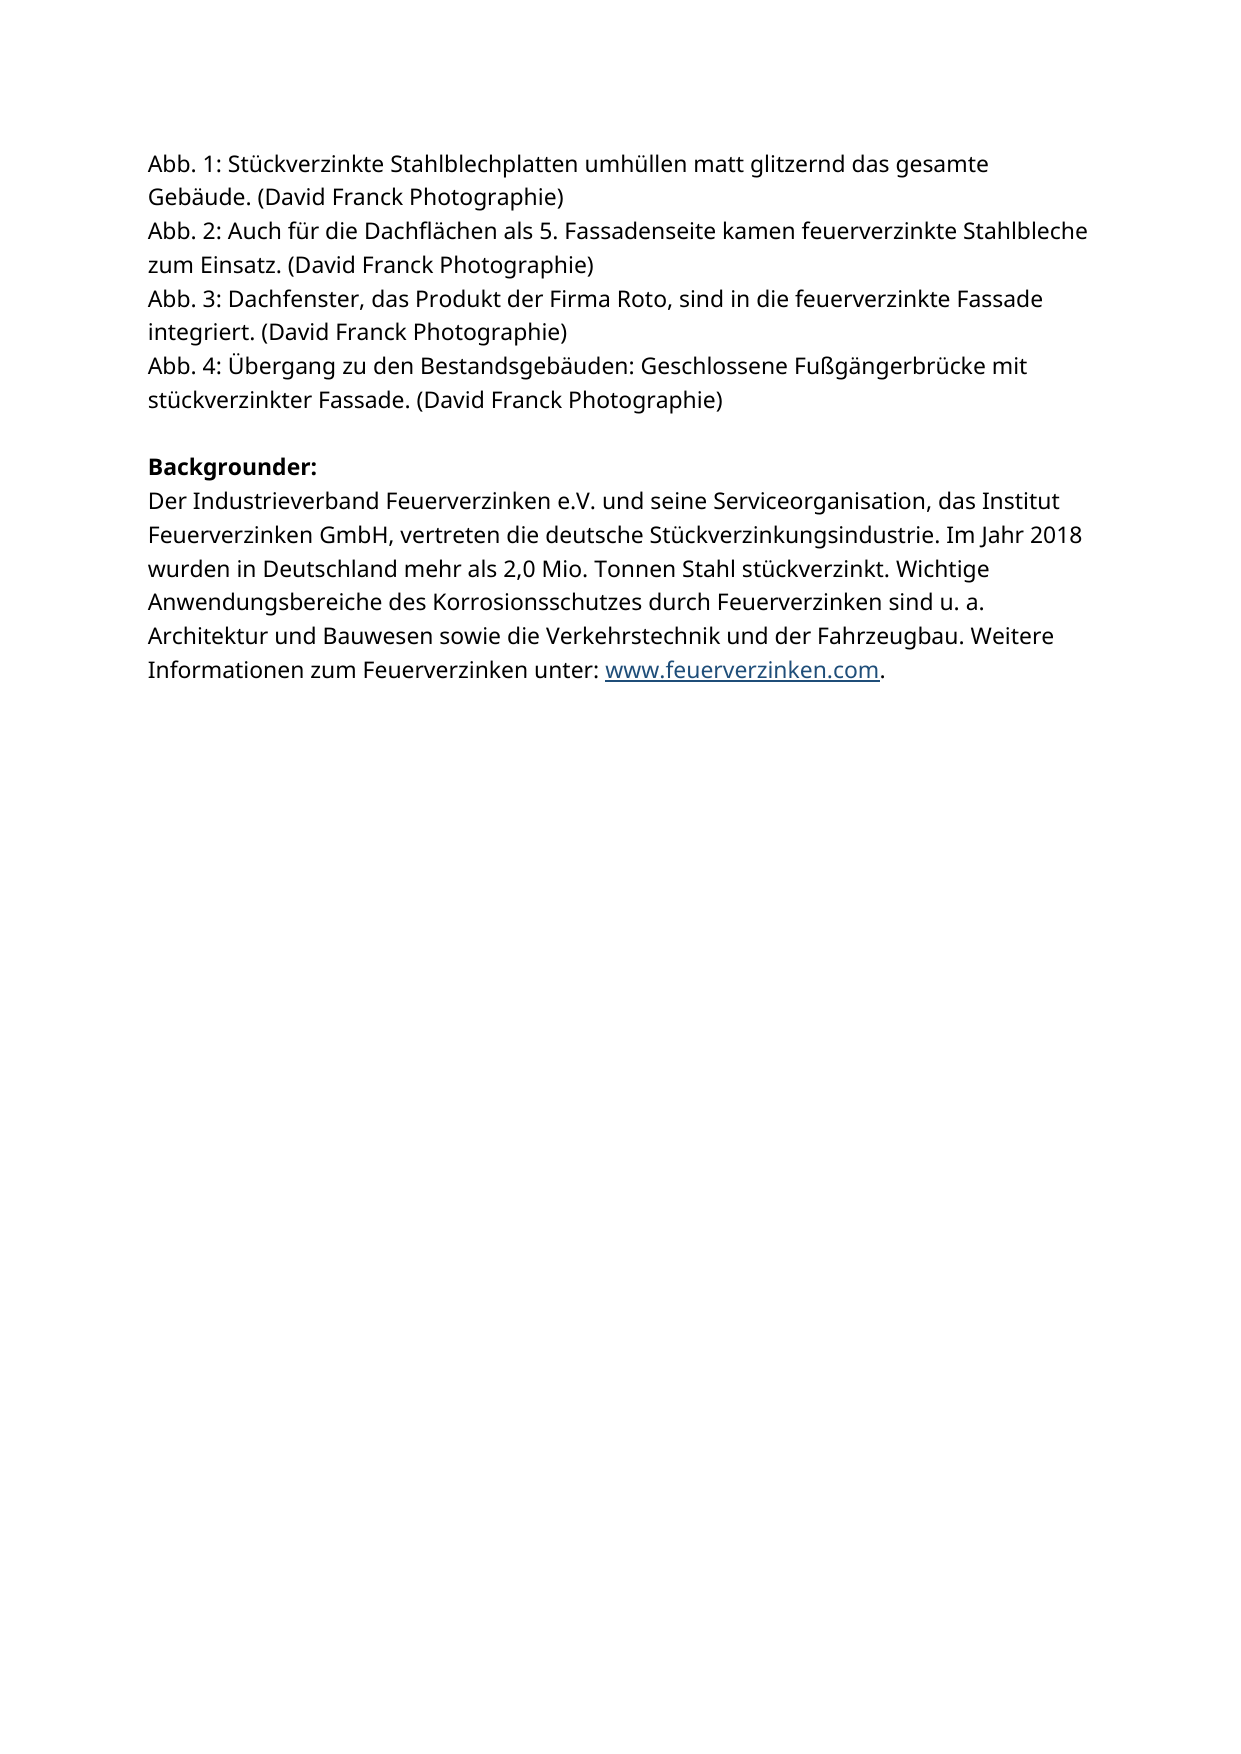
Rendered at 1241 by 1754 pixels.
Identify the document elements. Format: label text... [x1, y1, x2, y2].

text Abb. 4: Übergang zu den Bestandsgebäuden: Geschlossene Fußgängerbrücke mit stückverzinkter Fassade. (David Franck Photographie) [148, 350, 1093, 415]
text Backgrounder: [148, 451, 1093, 483]
text Abb. 2: Auch für die Dachflächen als 5. Fassadenseite kamen feuerverzinkte Stahlbleche zum Einsatz. (David Franck Photographie) [148, 215, 1093, 280]
text Abb. 3: Dachfenster, das Produkt der Firma Roto, sind in die feuerverzinkte Fassade integriert. (David Franck Photographie) [148, 283, 1093, 348]
text Der Industrieverband Feuerverzinken e.V. und seine Serviceorganisation, das Institut Feuerverzinken GmbH, vertreten die deutsche Stückverzinkungsindustrie. Im Jahr 2018 wurden in Deutschland mehr als 2,0 Mio. Tonnen Stahl stückverzinkt. Wichtige Anwendungsbereiche des Korrosionsschutzes durch Feuerverzinken sind u. a. Architektur und Bauwesen sowie die Verkehrstechnik und der Fahrzeugbau. Weitere Informationen zum Feuerverzinken unter: www.feuerverzinken.com. [148, 485, 1093, 685]
text Abb. 1: Stückverzinkte Stahlblechplatten umhüllen matt glitzernd das gesamte Gebäude. (David Franck Photographie) [148, 148, 1093, 213]
